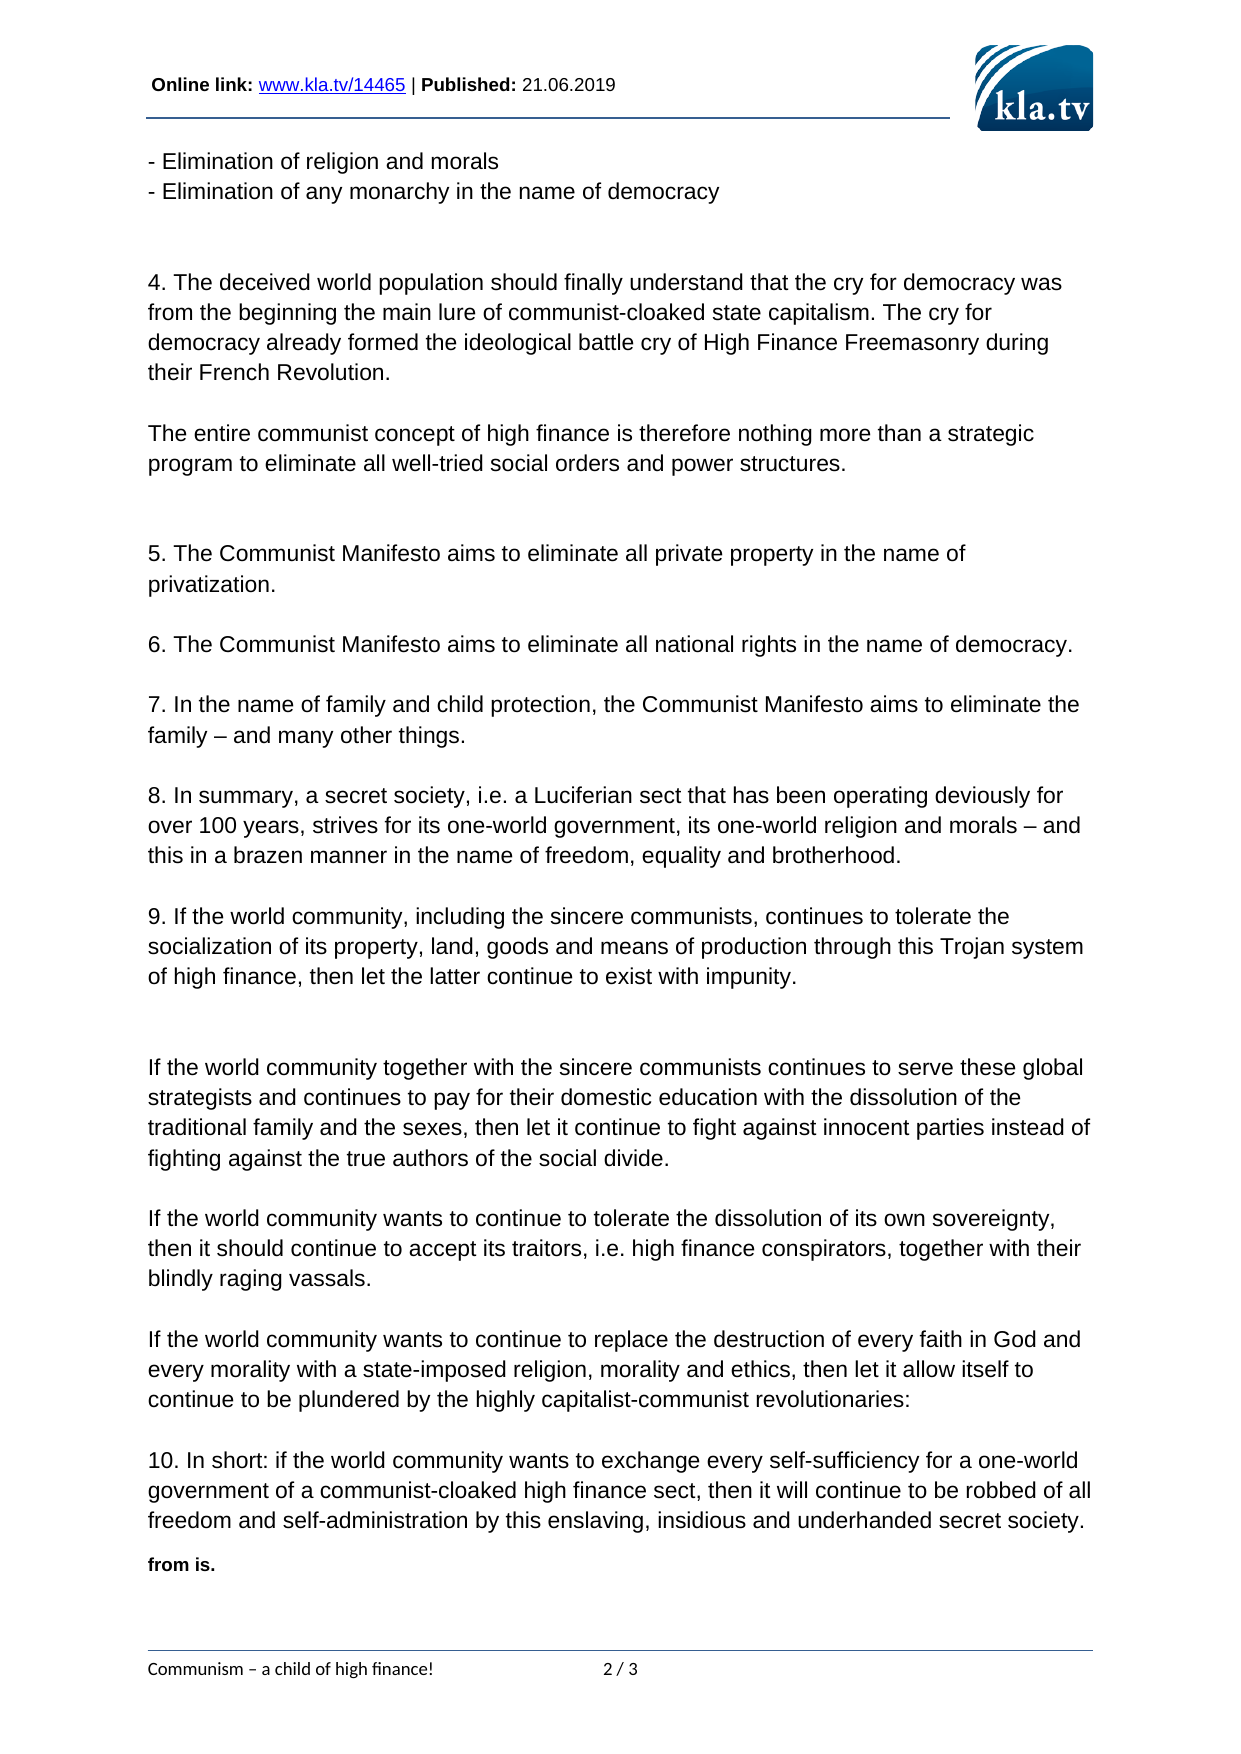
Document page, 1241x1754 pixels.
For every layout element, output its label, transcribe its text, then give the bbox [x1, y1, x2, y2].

text from is. [148, 1554, 1093, 1575]
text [148, 148, 1093, 1533]
